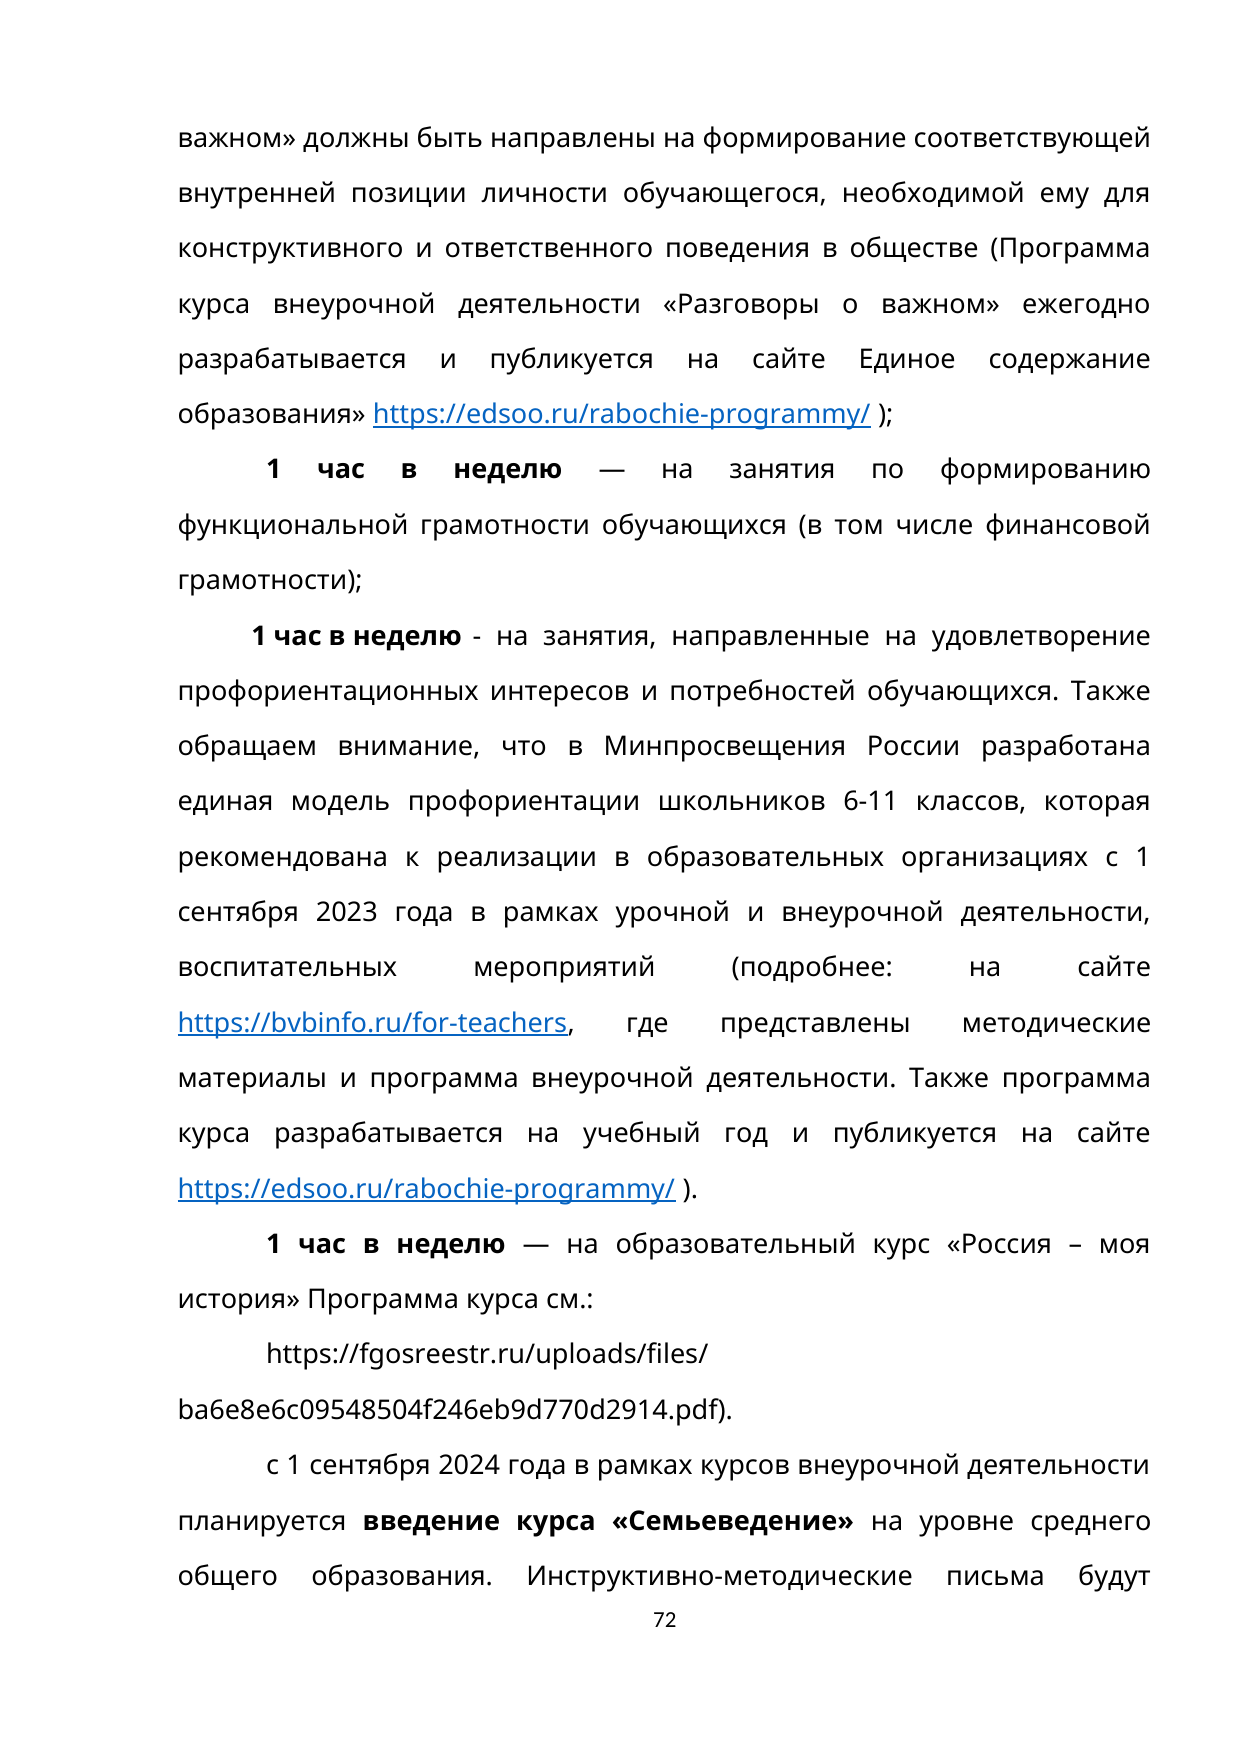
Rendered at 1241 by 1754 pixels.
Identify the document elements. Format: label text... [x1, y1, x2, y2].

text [177, 118, 1152, 432]
text 1 час в неделю — на образовательный курс «Россия – моя история» Программа курса см.: [177, 1224, 1152, 1317]
text https://fgosreestr.ru/uploads/files/ba6e8e6c09548504f246eb9d770d2914.pdf). [177, 1335, 1152, 1427]
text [177, 1446, 1152, 1593]
text 1 час в неделю - на занятия, направленные на удовлетворение профориентационных интересов и потребностей обучающихся. Также обращаем внимание, что в Минпросвещения России разработана единая модель профориентации школьников 6-11 классов, которая рекомендована к реализации в образовательных организациях с 1 сентября 2023 года в рамках урочной и внеурочной деятельности, воспитательных мероприятий (подробнее: на сайте https://bvbinfo.ru/for-teachers, где представлены методические материалы и программа внеурочной деятельности. Также программа курса разрабатывается на учебный год и публикуется на сайте https://edsoo.ru/rabochie-programmy/ ). [177, 616, 1152, 1206]
text 1 час в неделю — на занятия по формированию функциональной грамотности обучающихся (в том числе финансовой грамотности); [177, 450, 1152, 597]
